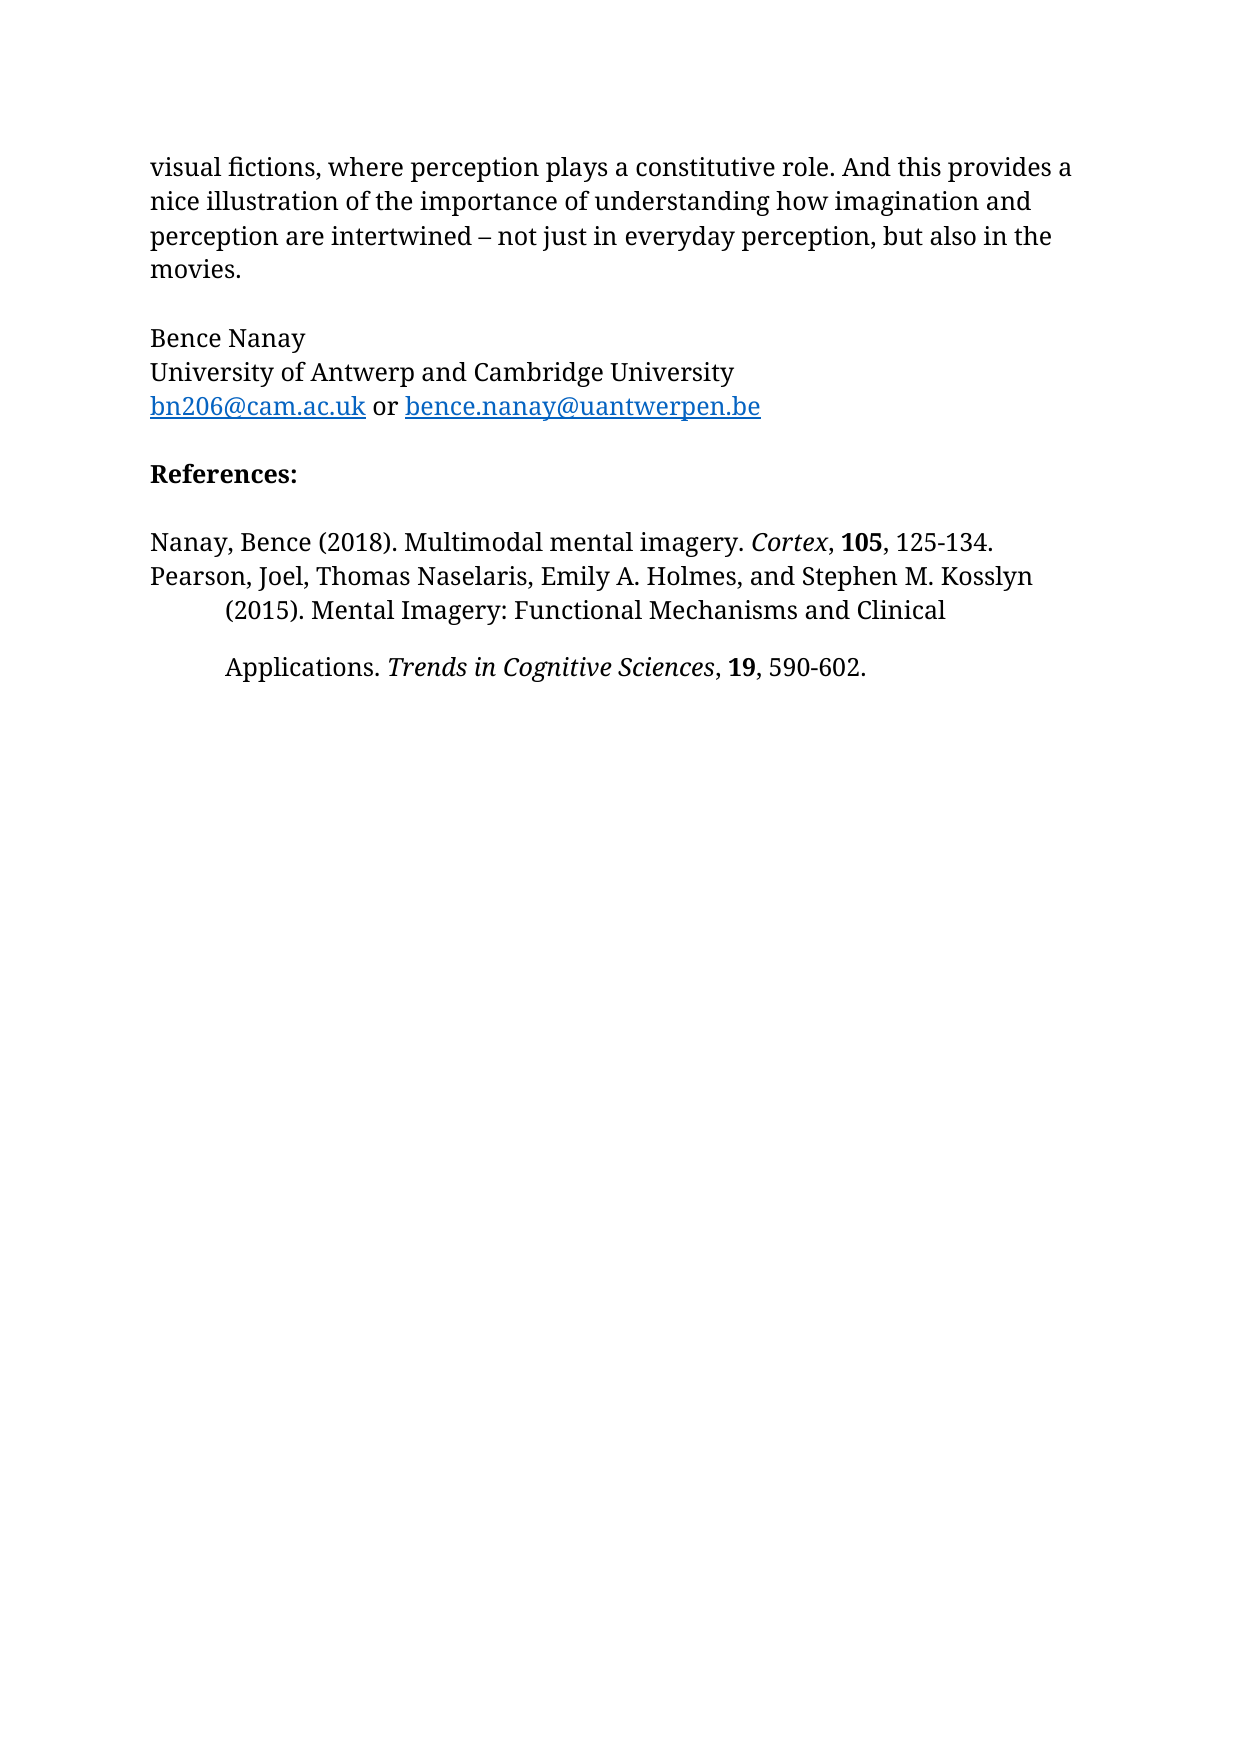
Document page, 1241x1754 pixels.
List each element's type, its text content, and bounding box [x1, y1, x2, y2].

text References: [150, 457, 1090, 491]
text Bence Nanay [150, 320, 1090, 354]
text bn206@cam.ac.uk or bence.nanay@uantwerpen.be [150, 388, 1090, 422]
text University of Antwerp and Cambridge University [150, 354, 1090, 388]
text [150, 150, 1090, 286]
text Pearson, Joel, Thomas Naselaris, Emily A. Holmes, and Stephen M. Kosslyn (2015). Mental Imagery: Functional Mechanisms and Clinical Applications. Trends in Cognitive Sciences, 19, 590-602. [150, 559, 1090, 684]
text Nanay, Bence (2018). Multimodal mental imagery. Cortex, 105, 125-134. [150, 525, 1090, 559]
